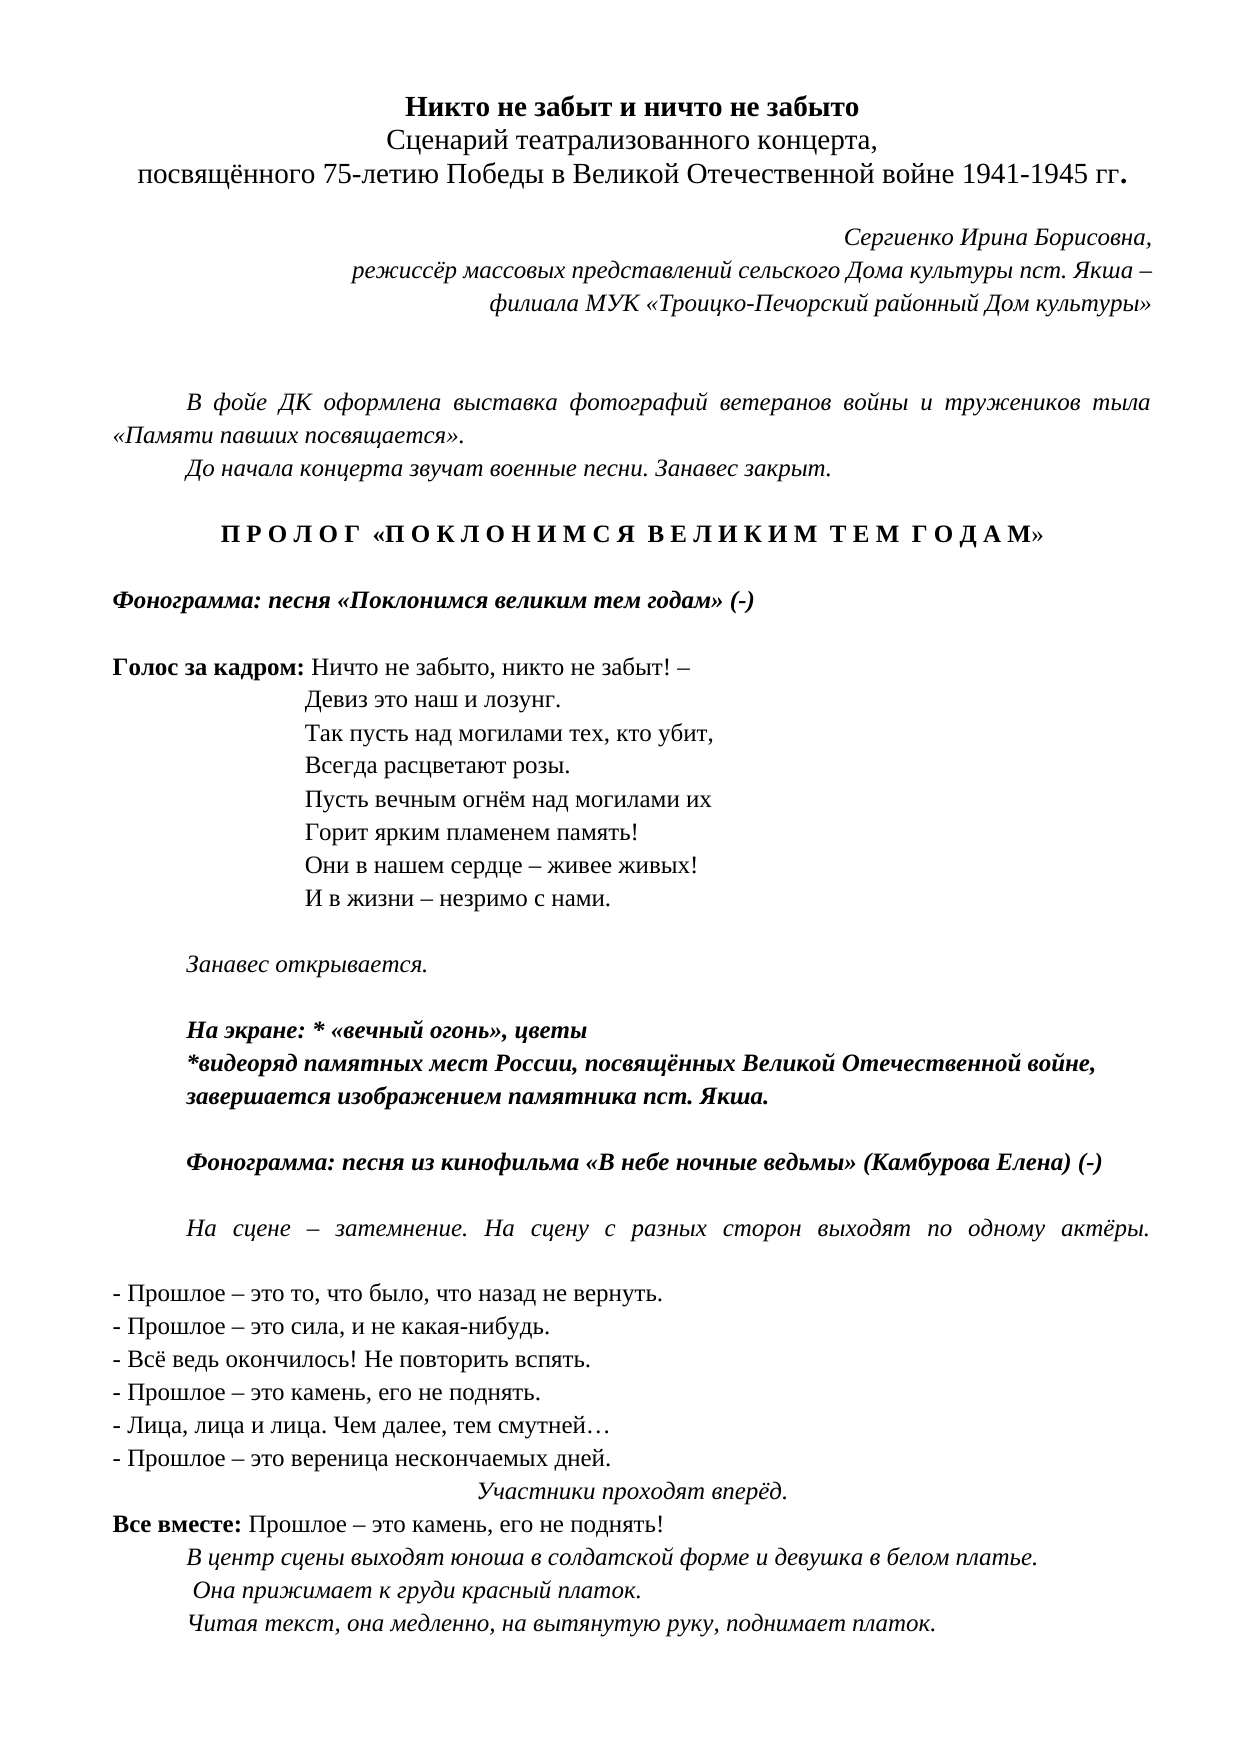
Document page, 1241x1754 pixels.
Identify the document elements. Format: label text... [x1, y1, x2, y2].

subtitle посвящённого 75-летию Победы в Великой Отечественной войне 1941-1945 гг. [112, 156, 1152, 189]
text - Прошлое – это то, что было, что назад не вернуть. [112, 1278, 1152, 1307]
text Читая текст, она медленно, на вытянутую руку, поднимает платок. [186, 1608, 1152, 1637]
text Фонограмма: песня «Поклонимся великим тем годам» (-) [112, 586, 1152, 614]
text режиссёр массовых представлений сельского Дома культуры пст. Якша – [112, 255, 1152, 284]
text - Прошлое – это камень, его не поднять. [112, 1377, 1152, 1406]
text Сергиенко Ирина Борисовна, [112, 222, 1152, 251]
text - Всё ведь окончилось! Не повторить вспять. [112, 1344, 1152, 1373]
text филиала МУК «Троицко-Печорский районный Дом культуры» [112, 288, 1152, 317]
text Горит ярким пламенем память! [304, 817, 1152, 845]
text - Прошлое – это сила, и не какая-нибудь. [112, 1311, 1152, 1340]
text Фонограмма: песня из кинофильма «В небе ночные ведьмы» (Камбурова Елена) (-) [186, 1147, 1152, 1176]
text Участники проходят вперёд. [112, 1476, 1152, 1505]
text *видеоряд памятных мест России, посвящённых Великой Отечественной войне, завершается изображением памятника пст. Якша. [186, 1048, 1152, 1109]
text Она прижимает к груди красный платок. [186, 1575, 1152, 1604]
text До начала концерта звучат военные песни. Занавес закрыт. [186, 453, 1152, 482]
text И в жизни – незримо с нами. [304, 883, 1152, 911]
text - Лица, лица и лица. Чем далее, тем смутней… [112, 1410, 1152, 1439]
text Девиз это наш и лозунг. Так пусть над могилами тех, кто убит, [304, 684, 1152, 746]
text На сцене – затемнение. На сцену с разных сторон выходят по одному актёры. [112, 1213, 1152, 1274]
text Занавес открывается. [112, 949, 1152, 977]
text Они в нашем сердце – живее живых! [304, 850, 1152, 878]
text П Р О Л О Г «П О К Л О Н И М С Я В Е Л И К И М Т Е М Г О Д А М» [112, 519, 1152, 548]
text В центр сцены выходят юноша в солдатской форме и девушка в белом платье. [186, 1542, 1152, 1571]
text - Прошлое – это вереница нескончаемых дней. [112, 1443, 1152, 1472]
text Все вместе: Прошлое – это камень, его не поднять! [112, 1509, 1152, 1538]
text На экране: * «вечный огонь», цветы [186, 1015, 1152, 1043]
text Голос за кадром: Ничто не забыто, никто не забыт! – [112, 652, 1152, 680]
text В фойе ДК оформлена выставка фотографий ветеранов войны и тружеников тыла «Памяти павших посвящается». [112, 387, 1152, 449]
subtitle Никто не забыт и ничто не забыто [112, 89, 1152, 122]
subtitle Сценарий театрализованного концерта, [112, 122, 1152, 156]
text Всегда расцветают розы. Пусть вечным огнём над могилами их [304, 751, 1152, 812]
